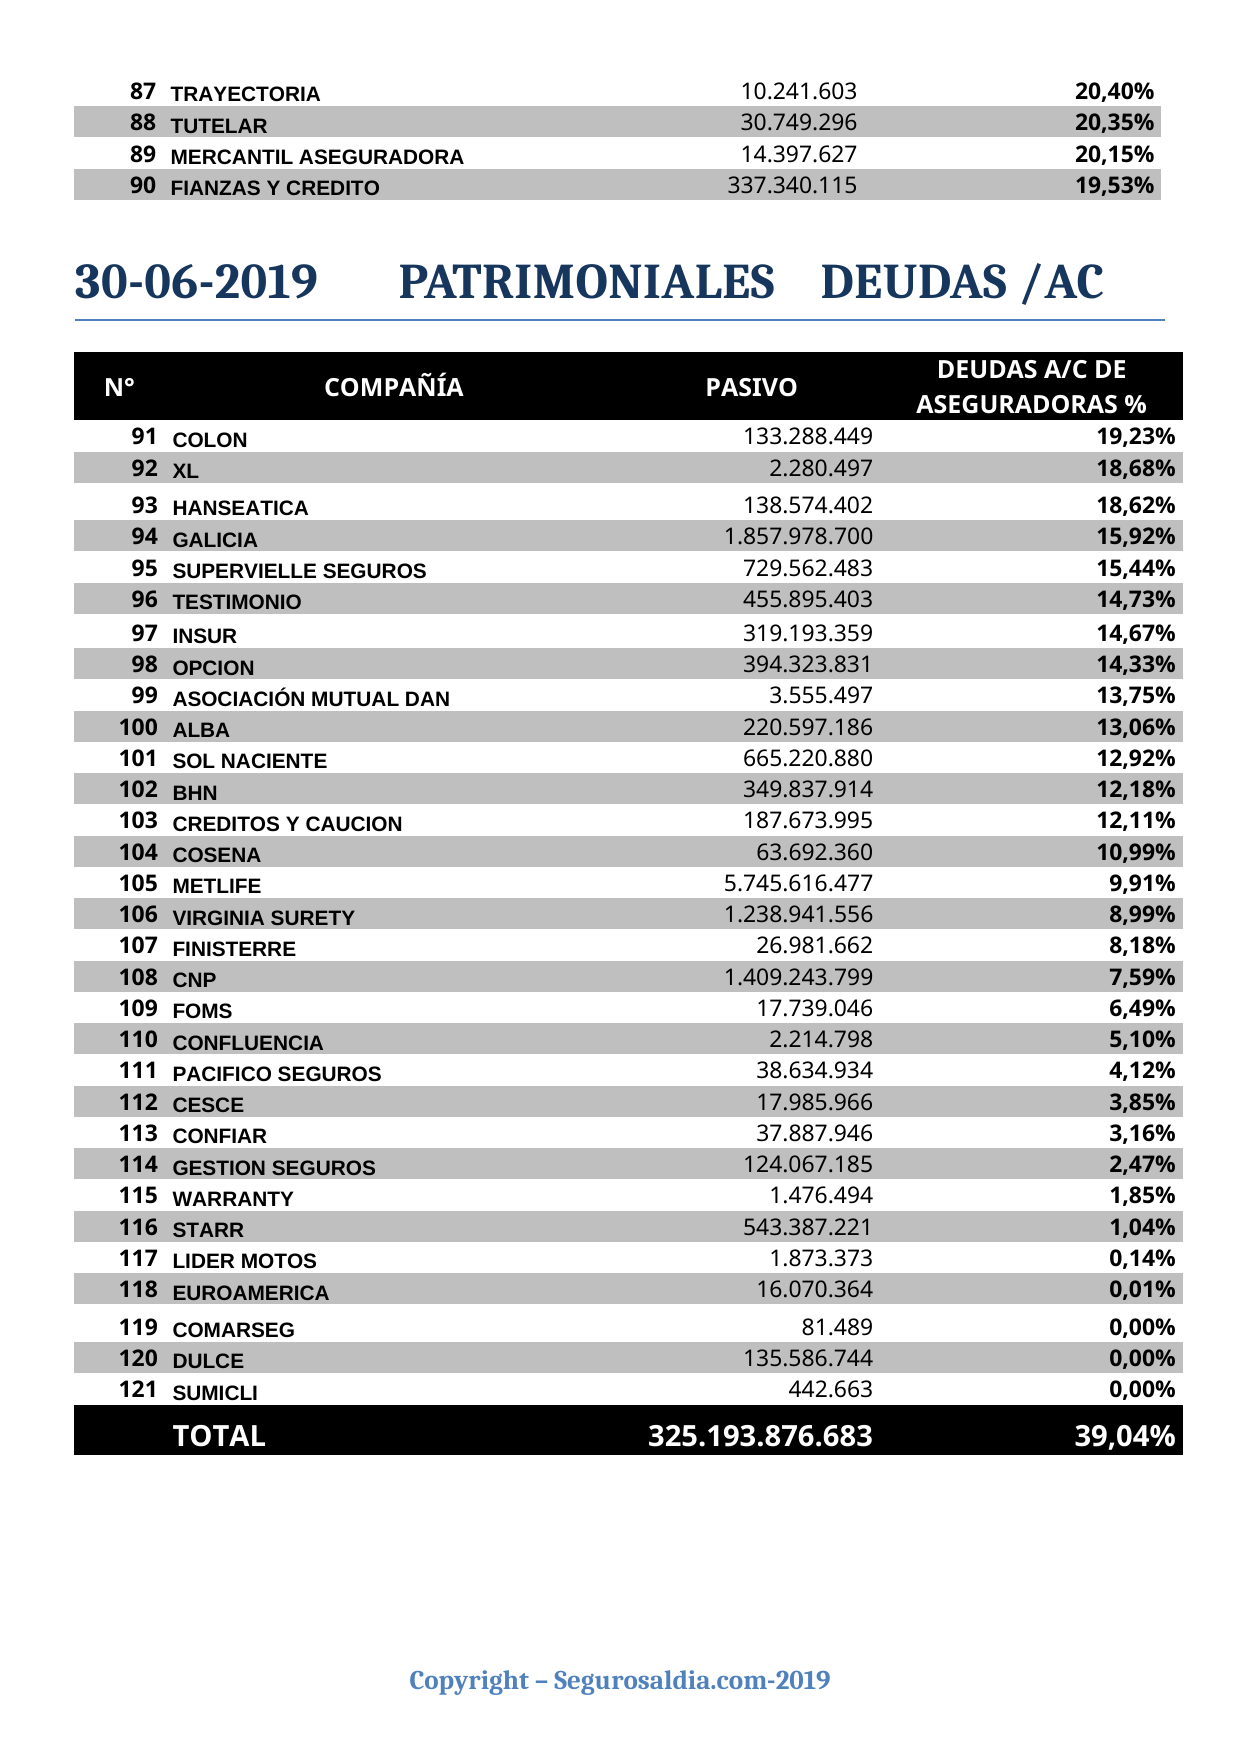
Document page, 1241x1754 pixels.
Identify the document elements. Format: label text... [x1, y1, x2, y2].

table_cell MERCANTIL ASEGURADORA [163, 138, 612, 169]
table_cell TESTIMONIO [165, 583, 623, 614]
table_cell 91 [74, 420, 165, 452]
table_cell 319.193.359 [623, 614, 880, 648]
table_cell 729.562.483 [623, 551, 880, 583]
table_cell 12,11% [880, 804, 1183, 836]
table_cell 37.887.946 [623, 1117, 880, 1148]
table_cell 97 [74, 614, 165, 648]
table_cell 94 [74, 520, 165, 551]
table_cell OPCION [165, 648, 623, 679]
table_cell 1.476.494 [623, 1179, 880, 1211]
table_cell 8,18% [880, 929, 1183, 961]
table_cell 14,73% [880, 583, 1183, 614]
table_cell 103 [74, 804, 165, 836]
table_cell 8,99% [880, 898, 1183, 929]
table_cell TRAYECTORIA [163, 75, 612, 106]
table_cell 1.873.373 [623, 1242, 880, 1273]
table_cell ALBA [165, 711, 623, 742]
table_cell VIRGINIA SURETY [165, 898, 623, 929]
table_cell 112 [74, 1086, 165, 1117]
table_cell 349.837.914 [623, 773, 880, 804]
table_cell CONFIAR [165, 1117, 623, 1148]
table_cell 114 [74, 1148, 165, 1179]
table_cell 337.340.115 [612, 169, 865, 200]
table_cell 1.409.243.799 [623, 961, 880, 992]
table_cell 102 [74, 773, 165, 804]
table_cell FOMS [165, 992, 623, 1023]
table_cell 220.597.186 [623, 711, 880, 742]
table_cell 3.555.497 [623, 679, 880, 711]
table_cell 2,47% [880, 1148, 1183, 1179]
table_cell DULCE [165, 1342, 623, 1373]
table_cell FIANZAS Y CREDITO [163, 169, 612, 200]
table_cell METLIFE [165, 867, 623, 898]
table_cell 18,68% [880, 452, 1183, 483]
table_cell 81.489 [623, 1304, 880, 1342]
table_cell 109 [74, 992, 165, 1023]
table_cell TUTELAR [163, 106, 612, 137]
table_cell 30.749.296 [612, 106, 865, 137]
table_cell 89 [74, 138, 163, 169]
table_cell 325.193.876.683 [623, 1405, 880, 1455]
table_cell 26.981.662 [623, 929, 880, 961]
table_cell 13,75% [880, 679, 1183, 711]
table_cell 0,14% [880, 1242, 1183, 1273]
table_cell 101 [74, 742, 165, 773]
table_cell 138.574.402 [623, 483, 880, 520]
table_cell XL [165, 452, 623, 483]
table_cell 455.895.403 [623, 583, 880, 614]
table_cell 1,04% [880, 1211, 1183, 1242]
table_cell 121 [74, 1373, 165, 1404]
table_cell 12,18% [880, 773, 1183, 804]
table_cell 116 [74, 1211, 165, 1242]
table_cell WARRANTY [165, 1179, 623, 1211]
table_cell 104 [74, 836, 165, 867]
table_cell 1,85% [880, 1179, 1183, 1211]
table_cell CNP [165, 961, 623, 992]
table_cell 0,00% [880, 1373, 1183, 1404]
table_cell 19,23% [880, 420, 1183, 452]
table_cell 96 [74, 583, 165, 614]
table_header COMPAÑÍA [165, 352, 623, 420]
table_cell 63.692.360 [623, 836, 880, 867]
table_cell 124.067.185 [623, 1148, 880, 1179]
table_cell 0,01% [880, 1273, 1183, 1304]
table_cell 18,62% [880, 483, 1183, 520]
table_cell SOL NACIENTE [165, 742, 623, 773]
table_cell 106 [74, 898, 165, 929]
table_cell 107 [74, 929, 165, 961]
table_cell 665.220.880 [623, 742, 880, 773]
table_cell 10,99% [880, 836, 1183, 867]
table_header PASIVO [623, 352, 880, 420]
table_cell COMARSEG [165, 1304, 623, 1342]
title 30-06-2019 PATRIMONIALES DEUDAS /AC [75, 253, 1165, 319]
table_cell LIDER MOTOS [165, 1242, 623, 1273]
table_cell 135.586.744 [623, 1342, 880, 1373]
table_cell 3,16% [880, 1117, 1183, 1148]
table_cell 117 [74, 1242, 165, 1273]
table_cell 15,44% [880, 551, 1183, 583]
table_cell 15,92% [880, 520, 1183, 551]
table_cell TOTAL [165, 1405, 623, 1455]
table_cell 10.241.603 [612, 75, 865, 106]
table_cell SUPERVIELLE SEGUROS [165, 551, 623, 583]
table_cell 6,49% [880, 992, 1183, 1023]
table_cell 1.857.978.700 [623, 520, 880, 551]
table_header N° [74, 352, 165, 420]
table_cell FINISTERRE [165, 929, 623, 961]
table_cell 105 [74, 867, 165, 898]
table_cell SUMICLI [165, 1373, 623, 1404]
table_cell 16.070.364 [623, 1273, 880, 1304]
table_header DEUDAS A/C DE ASEGURADORAS % [880, 352, 1183, 420]
table_cell 95 [74, 551, 165, 583]
table_cell 0,00% [880, 1342, 1183, 1373]
table_cell 90 [74, 169, 163, 200]
table_cell 17.739.046 [623, 992, 880, 1023]
table_cell CESCE [165, 1086, 623, 1117]
table_cell 2.214.798 [623, 1023, 880, 1054]
table_cell 17.985.966 [623, 1086, 880, 1117]
table_cell 0,00% [880, 1304, 1183, 1342]
table_cell 14,67% [880, 614, 1183, 648]
table_cell CREDITOS Y CAUCION [165, 804, 623, 836]
table_cell 38.634.934 [623, 1054, 880, 1086]
table_cell [74, 1405, 165, 1455]
table_cell 110 [74, 1023, 165, 1054]
table_cell BHN [165, 773, 623, 804]
table_cell CONFLUENCIA [165, 1023, 623, 1054]
table_cell 20,40% [865, 75, 1161, 106]
table_cell 119 [74, 1304, 165, 1342]
table_cell GALICIA [165, 520, 623, 551]
table_cell PACIFICO SEGUROS [165, 1054, 623, 1086]
table_cell GESTION SEGUROS [165, 1148, 623, 1179]
table_cell 442.663 [623, 1373, 880, 1404]
table_cell 113 [74, 1117, 165, 1148]
table_cell 19,53% [865, 169, 1161, 200]
table_cell 108 [74, 961, 165, 992]
table_cell 20,15% [865, 138, 1161, 169]
table_cell 394.323.831 [623, 648, 880, 679]
table_cell 133.288.449 [623, 420, 880, 452]
table_cell 4,12% [880, 1054, 1183, 1086]
table_cell INSUR [165, 614, 623, 648]
table_cell 2.280.497 [623, 452, 880, 483]
table_cell ASOCIACIÓN MUTUAL DAN [165, 679, 623, 711]
table_cell 14.397.627 [612, 138, 865, 169]
table_cell 120 [74, 1342, 165, 1373]
table_cell 543.387.221 [623, 1211, 880, 1242]
table_cell 100 [74, 711, 165, 742]
table_cell COLON [165, 420, 623, 452]
table_cell 187.673.995 [623, 804, 880, 836]
table_cell 14,33% [880, 648, 1183, 679]
table_cell 92 [74, 452, 165, 483]
table_cell HANSEATICA [165, 483, 623, 520]
table_cell 13,06% [880, 711, 1183, 742]
table_cell EUROAMERICA [165, 1273, 623, 1304]
table_cell 115 [74, 1179, 165, 1211]
table_cell 5.745.616.477 [623, 867, 880, 898]
table_cell 88 [74, 106, 163, 137]
table_cell STARR [165, 1211, 623, 1242]
table_cell 3,85% [880, 1086, 1183, 1117]
table_cell 12,92% [880, 742, 1183, 773]
table_cell 87 [74, 75, 163, 106]
table_cell 39,04% [880, 1405, 1183, 1455]
table_cell 5,10% [880, 1023, 1183, 1054]
table_cell 118 [74, 1273, 165, 1304]
table_cell 111 [74, 1054, 165, 1086]
table_cell 1.238.941.556 [623, 898, 880, 929]
table_cell 93 [74, 483, 165, 520]
table_cell 98 [74, 648, 165, 679]
table_cell 9,91% [880, 867, 1183, 898]
table_cell 99 [74, 679, 165, 711]
table_cell 7,59% [880, 961, 1183, 992]
table_cell 20,35% [865, 106, 1161, 137]
table_cell COSENA [165, 836, 623, 867]
